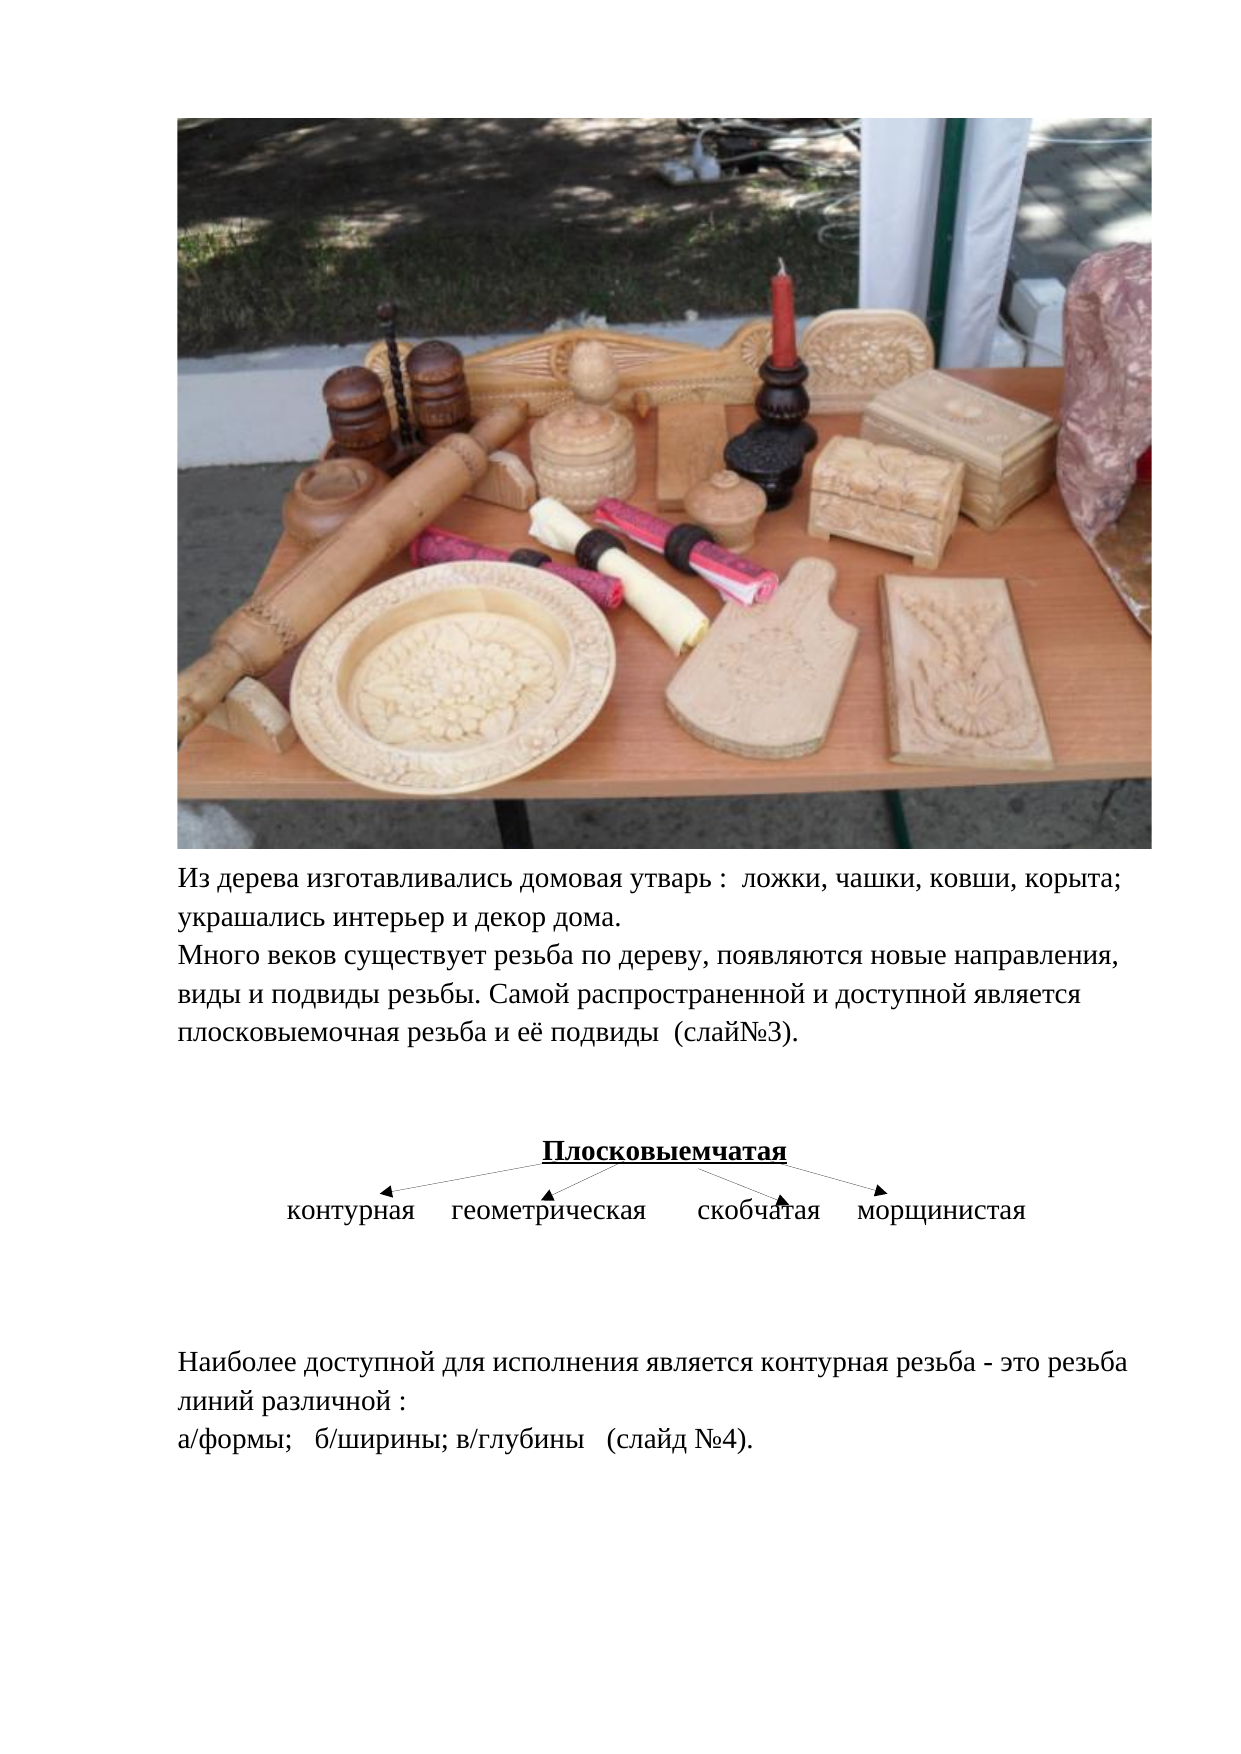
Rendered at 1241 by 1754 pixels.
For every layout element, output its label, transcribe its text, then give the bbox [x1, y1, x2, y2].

text Наиболее доступной для исполнения является контурная резьба - это резьба линий различной : а/формы; б/ширины; в/глубины (слайд №4). [177, 1311, 1152, 1455]
text контурная геометрическая скобчатая морщинистая [177, 1192, 1152, 1226]
text Учитель начинает с рассказа об использовании древесины. Дерево - одно из чудес природы, с которым связана вся история человечества. Это среда обитания, это кров и пища. Всё, что создавал человек из дерева и древесины - имело практическое и прикладное значение. Из древесины возводились крепостные, дворцовые и культовые сооружения, строились жилища; изготавливались бытовые предметы, мебель, орудия труда, транспортные средства, игрушки, сувениры (слайд №2). Из дерева изготавливались домовая утварь : ложки, чашки, ковши, корыта; украшались интерьер и декор дома. Много веков существует резьба по дереву, появляются новые направления, виды и подвиды резьбы. Самой распространенной и доступной является плосковыемочная резьба и её подвиды (слай№3). [177, 849, 1152, 1048]
picture [177, 118, 1152, 849]
text Плосковыемчатая [177, 1133, 1152, 1167]
